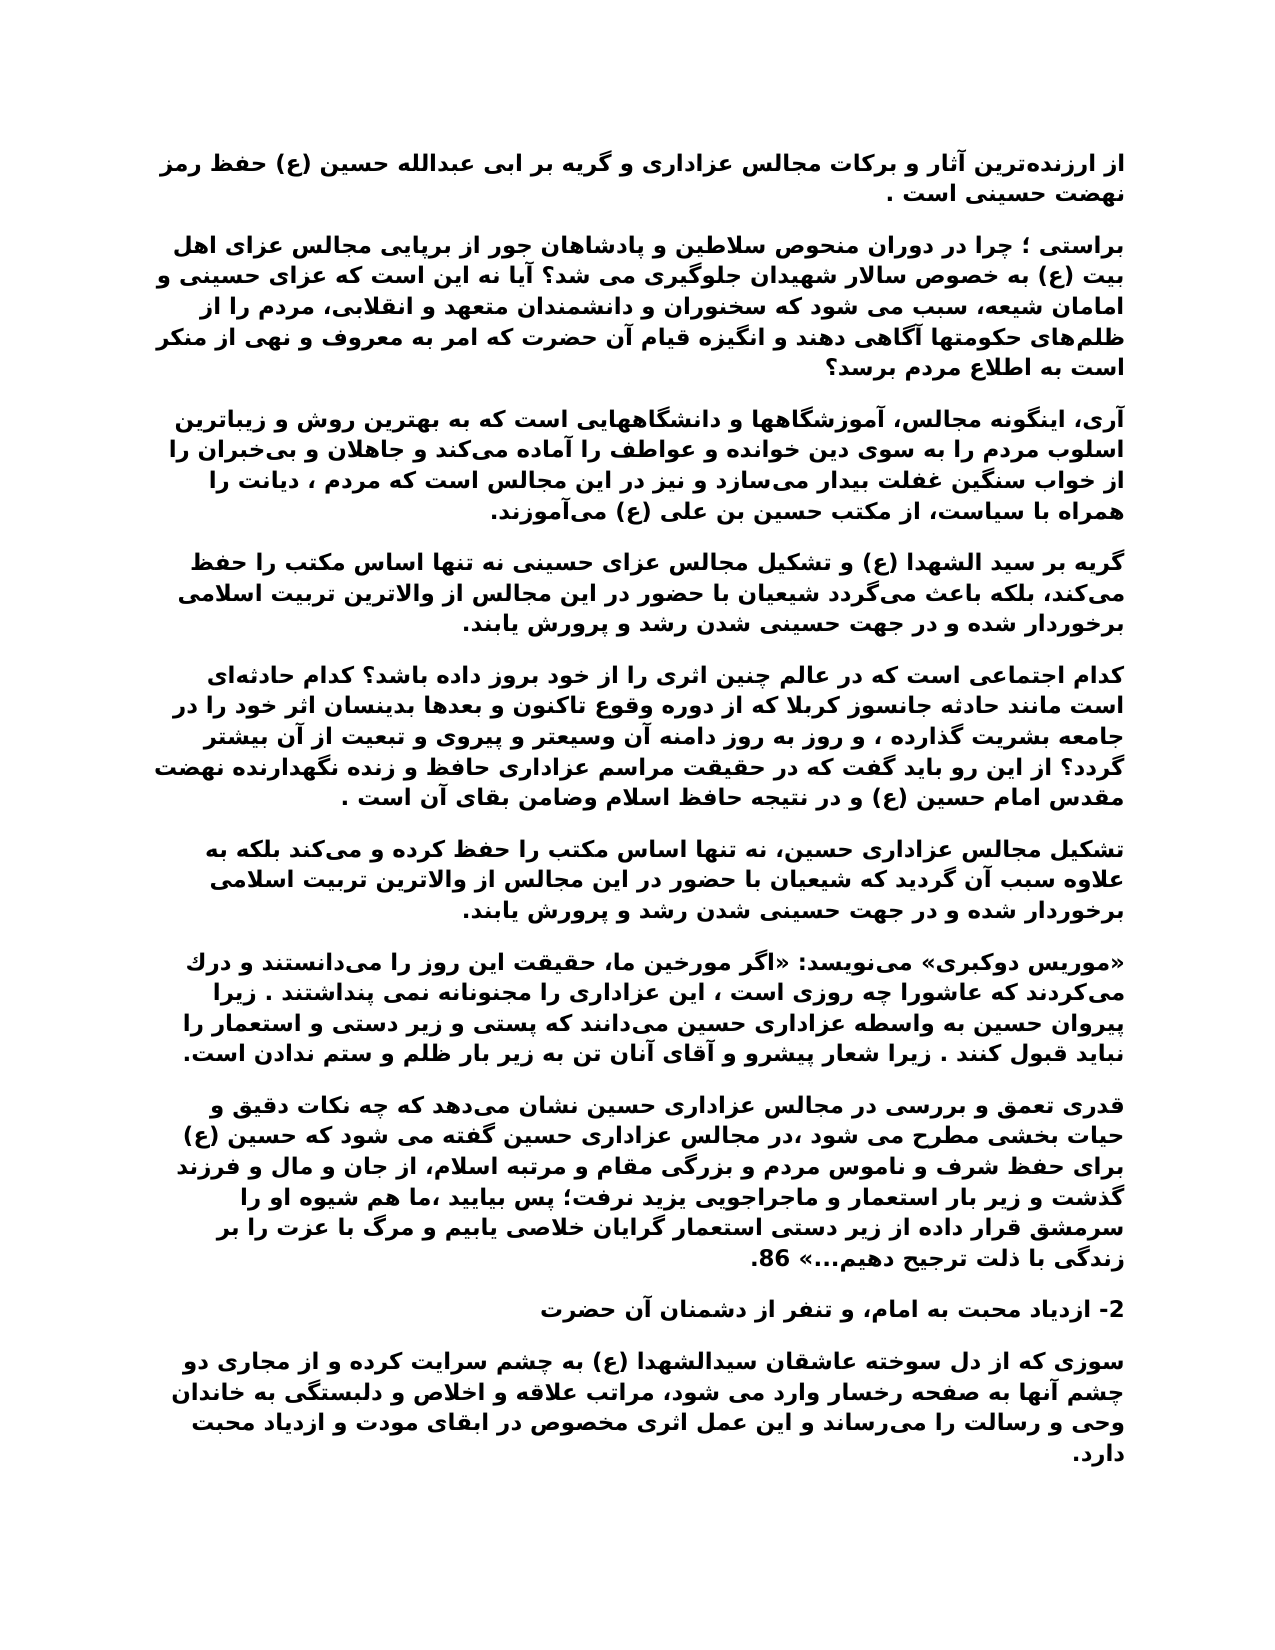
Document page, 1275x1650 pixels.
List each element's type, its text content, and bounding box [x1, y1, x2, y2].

text سوزى كه از دل سوخته عاشقان سيدالشهدا (ع) به چشم سرايت كرده و از مجارى دو چشم آنها به صفحه رخسار وارد مى شود، مراتب علاقه و اخلاص و دلبستگى به خاندان وحى و رسالت را مى‌رساند و اين عمل اثرى مخصوص در ابقاى مودت و ازدياد محبت دارد. [150, 1348, 1125, 1467]
text از ارزنده‌ترين آثار و بركات مجالس عزادارى و گريه بر ابى عبدالله حسين (ع) حفظ رمز نهضت حسينى است . [150, 150, 1125, 207]
text تشكيل مجالس عزادارى حسين، نه تنها اساس مكتب را حفظ كرده و مى‌كند بلكه به علاوه سبب آن گرديد كه شيعيان با حضور در اين مجالس از والاترين تربيت اسلامى برخوردار شده و در جهت حسينى شدن رشد و پرورش يابند. [150, 836, 1125, 924]
text قدرى تعمق و بررسى در مجالس عزادارى حسين نشان مى‌دهد كه چه نكات دقيق و حيات بخشى مطرح مى شود ،در مجالس عزادارى حسين گفته مى شود كه حسين (ع) براى حفظ شرف و ناموس مردم و بزرگى مقام و مرتبه اسلام، از جان و مال و فرزند گذشت و زير بار استعمار و ماجراجويى يزيد نرفت؛ پس بياييد ،ما هم شيوه او را سرمشق قرار داده از زير دستى استعمار گرايان خلاصى يابيم و مرگ با عزت را بر زندگى با ذلت ترجيح دهيم...» 86. [150, 1092, 1125, 1272]
text «موريس دوكبرى» مى‌نويسد: «اگر مورخين ما، حقيقت اين روز را مى‌دانستند و درك مى‌كردند كه عاشورا چه روزى است ، اين عزادارى را مجنونانه نمى پنداشتند . زيرا پيروان حسين به واسطه عزادارى حسين مى‌دانند كه پستى و زير دستى و استعمار را نبايد قبول كنند . زيرا شعار پيشرو و آقاى آنان تن به زير بار ظلم و ستم ندادن است. [150, 949, 1125, 1067]
text كدام اجتماعى است كه در عالم چنين اثرى را از خود بروز داده باشد؟ كدام حادثه‌اى است مانند حادثه جانسوز كربلا كه از دوره وقوع تاكنون و بعدها بدينسان اثر خود را در جامعه بشريت گذارده ، و روز به روز دامنه آن وسيعتر و پيروى و تبعيت از آن بيشتر گردد؟ از اين رو بايد گفت كه در حقيقت مراسم عزادارى حافظ و زنده نگهدارنده نهضت مقدس امام حسين (ع) و در نتيجه حافظ اسلام وضامن بقاى آن است . [150, 662, 1125, 811]
text آرى، اينگونه مجالس، آموزشگاهها و دانشگاههايى است كه به بهترين روش و زيباترين اسلوب مردم را به سوى دين خوانده و عواطف را آماده مى‌كند و جاهلان و بى‌خبران را از خواب سنگين غفلت بيدار مى‌سازد و نيز در اين مجالس است كه مردم ، ديانت را همراه با سياست، از مكتب حسين بن على (ع) مى‌آموزند. [150, 406, 1125, 524]
text گريه بر سيد الشهدا (ع) و تشكيل مجالس عزاى حسينى نه تنها اساس مكتب را حفظ مى‌كند، بلكه باعث مى‌گردد شيعيان با حضور در اين مجالس از والاترين تربيت اسلامى برخوردار شده و در جهت حسينى شدن رشد و پرورش يابند. [150, 549, 1125, 637]
text 2- ازدياد محبت به امام، و تنفر از دشمنان آن حضرت [150, 1297, 1125, 1323]
text براستى ؛ چرا در دوران منحوص سلاطين و پادشاهان جور از برپايى مجالس عزاى اهل بيت (ع) به خصوص سالار شهيدان جلوگيرى مى شد؟ آيا نه اين است كه عزاى حسينى و امامان شيعه، سبب مى شود كه سخنوران و دانشمندان متعهد و انقلابى، مردم را از ظلم‌هاى حكومتها آگاهى دهند و انگيزه قيام آن حضرت كه امر به معروف و نهى از منكر است به اطلاع مردم برسد؟ [150, 232, 1125, 381]
